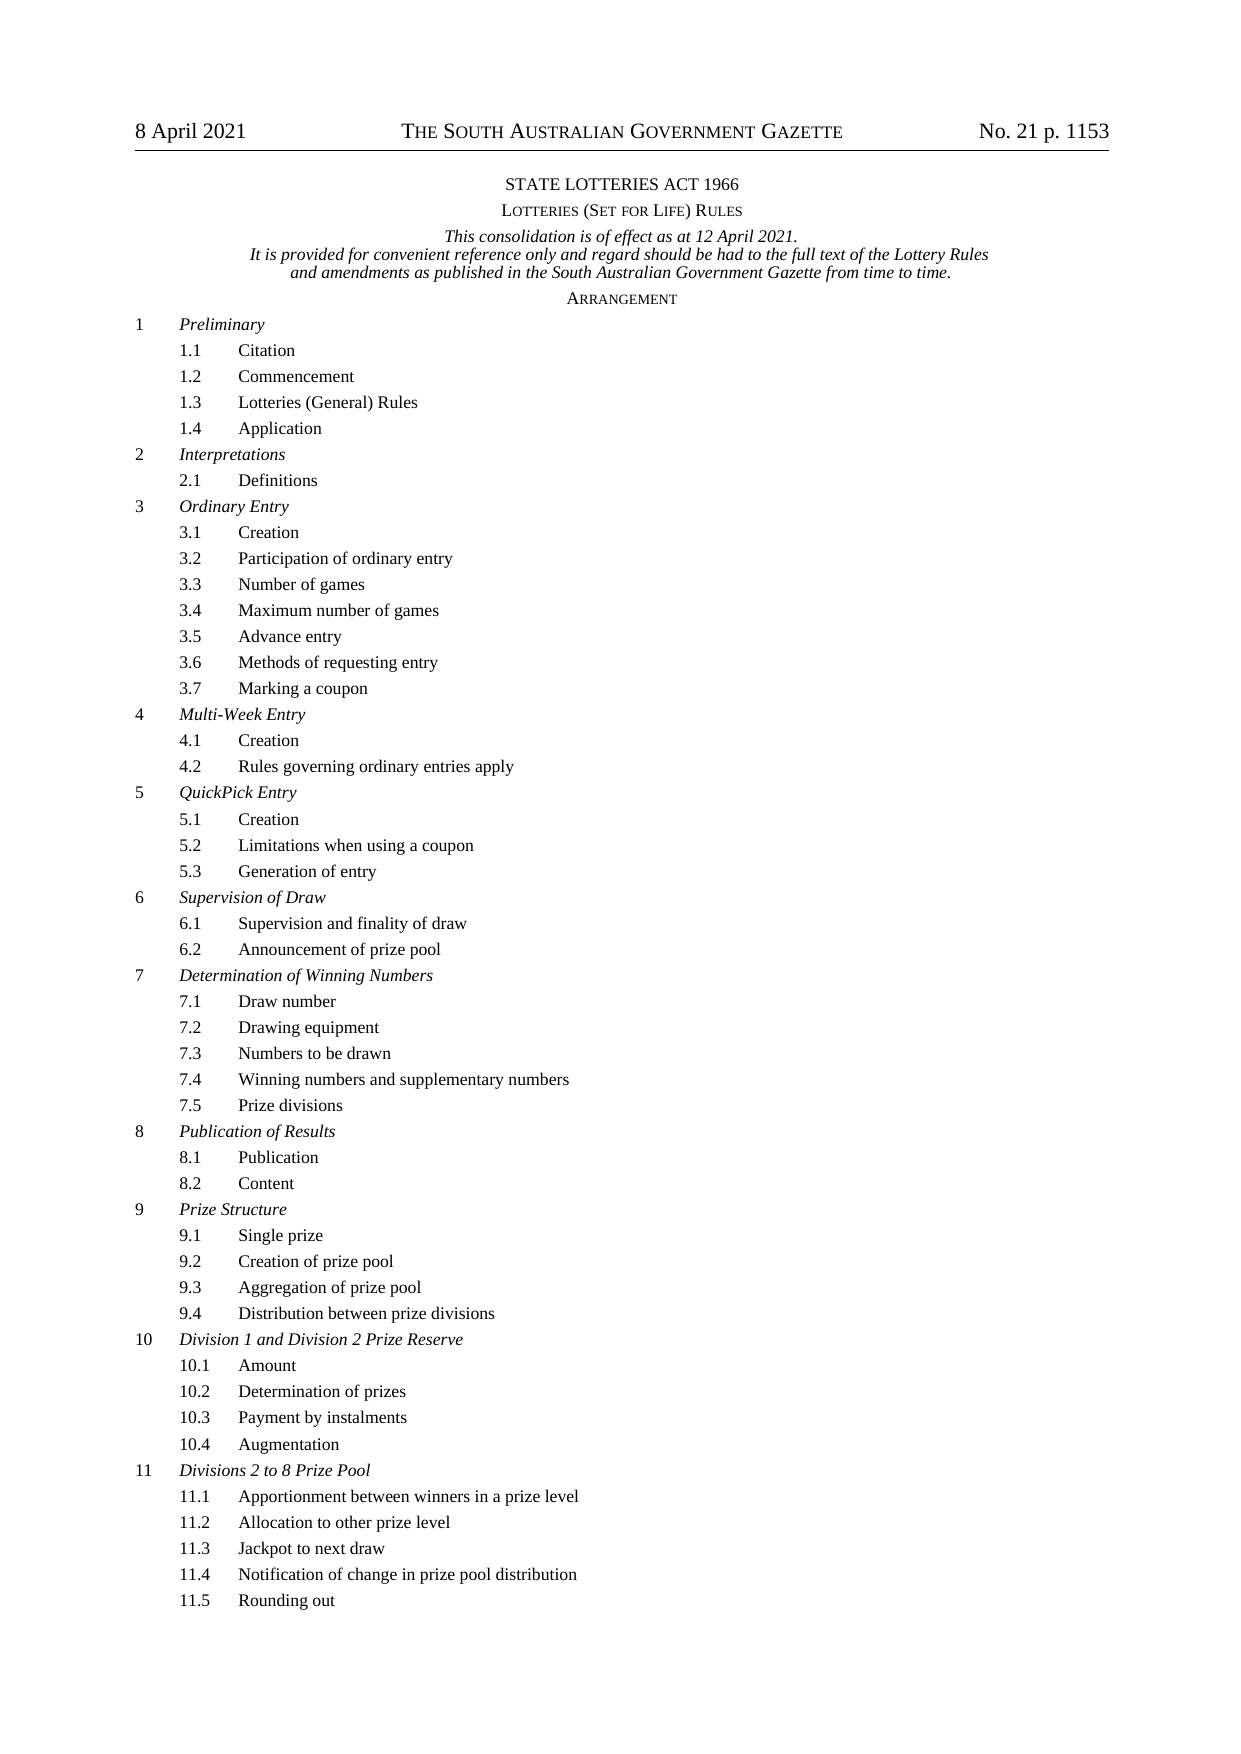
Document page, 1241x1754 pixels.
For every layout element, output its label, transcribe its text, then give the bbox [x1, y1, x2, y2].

text 9.1 Single prize [179, 1227, 1109, 1245]
text State Lotteries Act 1966 [135, 176, 1109, 194]
text 5.2 Limitations when using a coupon [179, 837, 1109, 854]
text 1.3 Lotteries (General) Rules [179, 394, 1109, 412]
text 3.1 Creation [179, 524, 1109, 542]
text 2.1 Definitions [179, 472, 1109, 490]
text 5.3 Generation of entry [179, 863, 1109, 881]
text 11 Divisions 2 to 8 Prize Pool [135, 1462, 1109, 1479]
text 1 Preliminary [135, 316, 1109, 334]
text 9.2 Creation of prize pool [179, 1253, 1109, 1271]
text 9 Prize Structure [135, 1201, 1109, 1219]
text 4.1 Creation [179, 733, 1109, 750]
text 8.1 Publication [179, 1149, 1109, 1167]
text 11.4 Notification of change in prize pool distribution [179, 1566, 1109, 1584]
text 10.3 Payment by instalments [179, 1410, 1109, 1427]
text 10.1 Amount [179, 1358, 1109, 1375]
text 3.3 Number of games [179, 576, 1109, 594]
text 7.1 Draw number [179, 993, 1109, 1011]
text 10 Division 1 and Division 2 Prize Reserve [135, 1332, 1109, 1349]
text 5.1 Creation [179, 811, 1109, 828]
text Lotteries (Set for Life) Rules [135, 202, 1109, 220]
text 7 Determination of Winning Numbers [135, 967, 1109, 985]
text 7.4 Winning numbers and supplementary numbers [179, 1071, 1109, 1089]
text 4 Multi-Week Entry [135, 707, 1109, 724]
text 10.4 Augmentation [179, 1436, 1109, 1453]
text 1.2 Commencement [179, 368, 1109, 386]
text 3.2 Participation of ordinary entry [179, 550, 1109, 568]
text 11.1 Apportionment between winners in a prize level [179, 1488, 1109, 1506]
text 6 Supervision of Draw [135, 889, 1109, 907]
text 7.5 Prize divisions [179, 1097, 1109, 1115]
text This consolidation is of effect as at 12 April 2021. [135, 228, 1109, 246]
text 11.2 Allocation to other prize level [179, 1514, 1109, 1532]
text 7.2 Drawing equipment [179, 1019, 1109, 1037]
text 7.3 Numbers to be drawn [179, 1045, 1109, 1063]
text It is provided for convenient reference only and regard should be had to the full text of the Lottery Rules and amendments as published in the South Australian Government Gazette from time to time. [135, 246, 1109, 282]
text 6.1 Supervision and finality of draw [179, 915, 1109, 933]
text Arrangement [135, 290, 1109, 308]
text 8 Publication of Results [135, 1123, 1109, 1141]
text 3.7 Marking a coupon [179, 681, 1109, 698]
text 2 Interpretations [135, 446, 1109, 464]
text 1.4 Application [179, 420, 1109, 438]
text 5 QuickPick Entry [135, 785, 1109, 802]
text 1.1 Citation [179, 342, 1109, 360]
text 8.2 Content [179, 1175, 1109, 1193]
text 11.3 Jackpot to next draw [179, 1540, 1109, 1558]
text 9.4 Distribution between prize divisions [179, 1306, 1109, 1323]
text 10.2 Determination of prizes [179, 1384, 1109, 1401]
text 3.5 Advance entry [179, 628, 1109, 646]
text 6.2 Announcement of prize pool [179, 941, 1109, 959]
text 11.5 Rounding out [179, 1592, 1109, 1610]
text 4.2 Rules governing ordinary entries apply [179, 759, 1109, 776]
text 3.6 Methods of requesting entry [179, 654, 1109, 672]
text 3 Ordinary Entry [135, 498, 1109, 516]
text 9.3 Aggregation of prize pool [179, 1279, 1109, 1297]
text 3.4 Maximum number of games [179, 602, 1109, 620]
